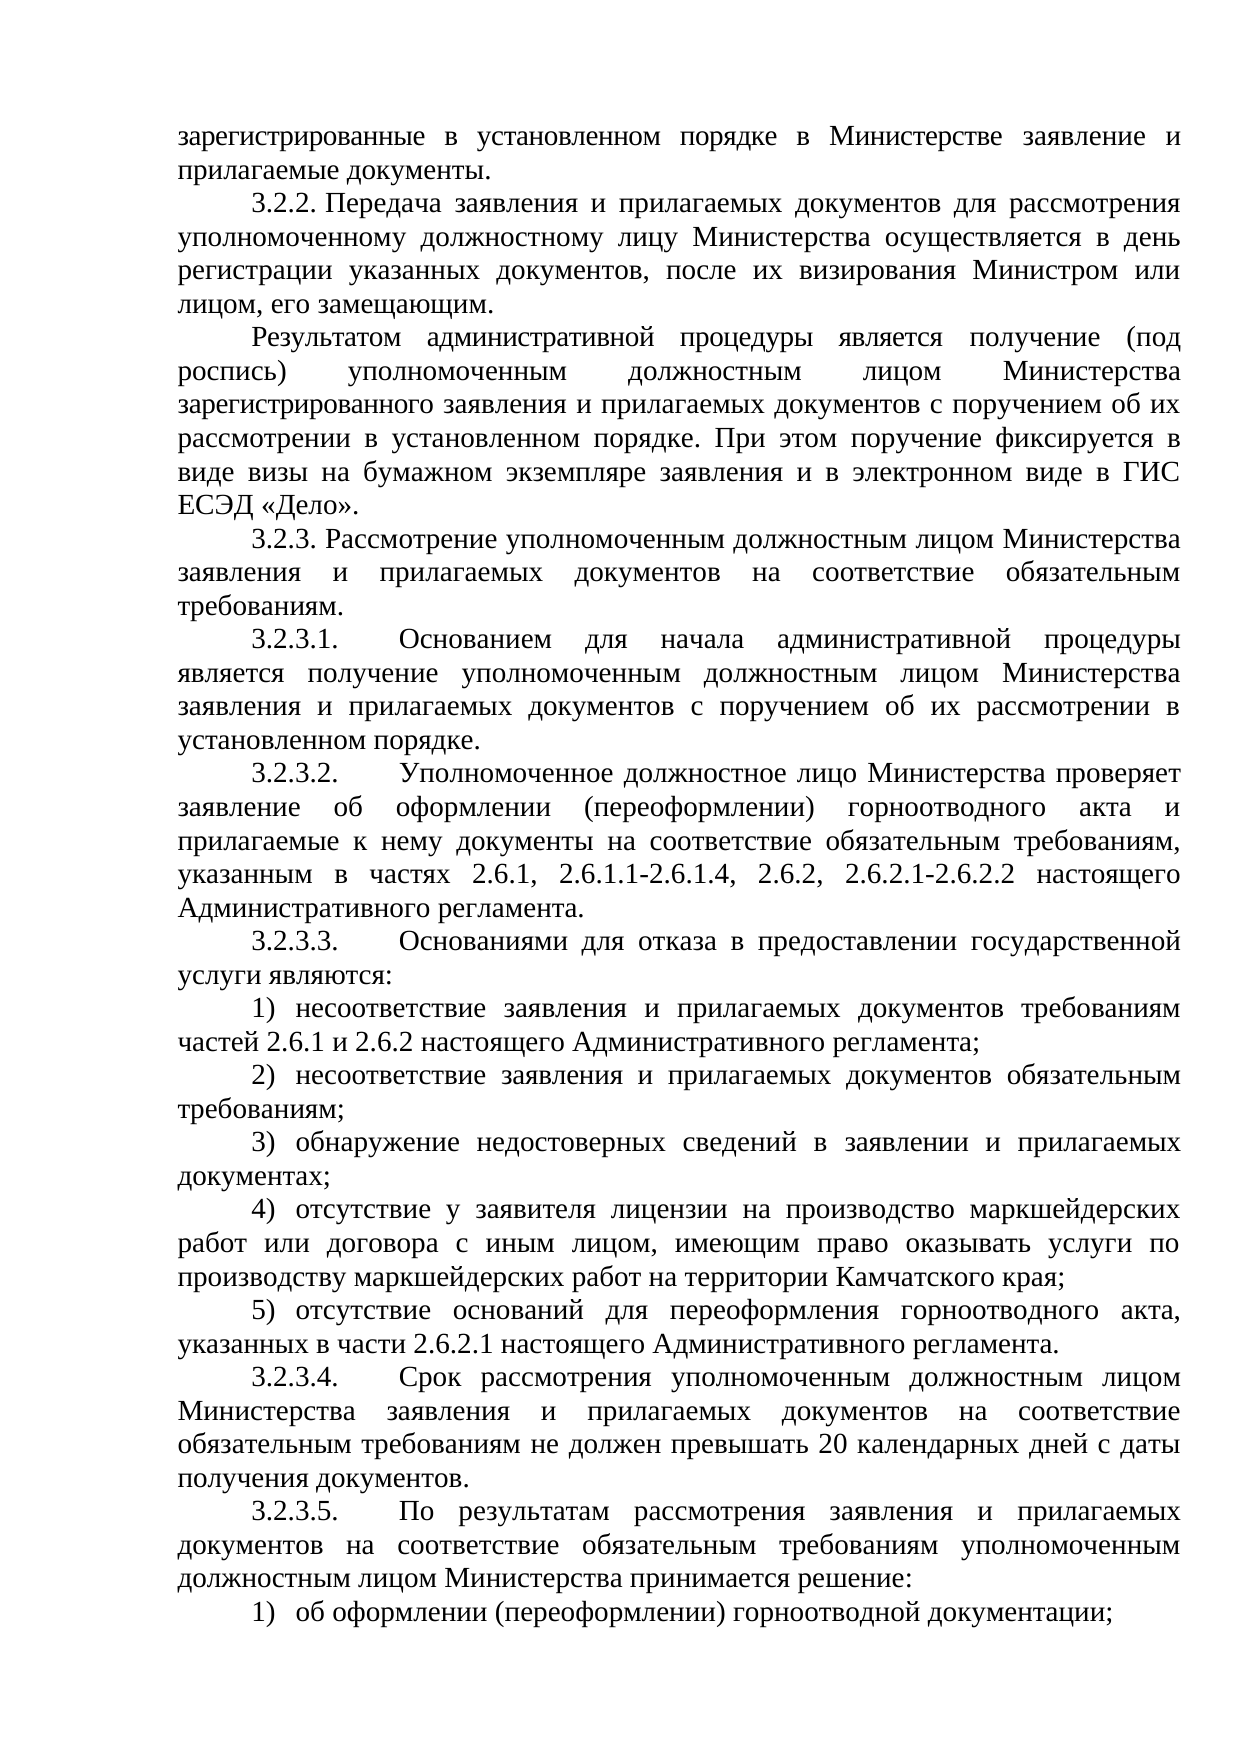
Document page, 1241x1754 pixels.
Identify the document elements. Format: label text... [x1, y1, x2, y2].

list Основаниями для отказа в предоставлении государственной услуги являются: [177, 923, 1181, 990]
list Уполномоченное должностное лицо Министерства проверяет заявление об оформлении (переоформлении) горноотводного акта и прилагаемые к нему документы на соответствие обязательным требованиям, указанным в частях 2.6.1, 2.6.1.1-2.6.1.4, 2.6.2, 2.6.2.1-2.6.2.2 настоящего Административного регламента. [177, 756, 1181, 923]
list Рассмотрение уполномоченным должностным лицом Министерства заявления и прилагаемых документов на соответствие обязательным требованиям. [177, 521, 1181, 621]
list Срок рассмотрения уполномоченным должностным лицом Министерства заявления и прилагаемых документов на соответствие обязательным требованиям не должен превышать 20 календарных дней с даты получения документов. [177, 1359, 1181, 1493]
list Основанием для начала административной процедуры является получение уполномоченным должностным лицом Министерства заявления и прилагаемых документов с поручением об их рассмотрении в установленном порядке. [177, 621, 1181, 756]
list несоответствие заявления и прилагаемых документов обязательным требованиям; [177, 1057, 1181, 1124]
list несоответствие заявления и прилагаемых документов требованиям частей 2.6.1 и 2.6.2 настоящего Административного регламента; [177, 990, 1181, 1057]
list отсутствие у заявителя лицензии на производство маркшейдерских работ или договора с иным лицом, имеющим право оказывать услуги по производству маркшейдерских работ на территории Камчатского края; [177, 1192, 1181, 1292]
list отсутствие оснований для переоформления горноотводного акта, указанных в части 2.6.2.1 настоящего Административного регламента. [177, 1292, 1181, 1359]
list По результатам рассмотрения заявления и прилагаемых документов на соответствие обязательным требованиям уполномоченным должностным лицом Министерства принимается решение: [177, 1493, 1181, 1594]
list Передача заявления и прилагаемых документов для рассмотрения уполномоченному должностному лицу Министерства осуществляется в день регистрации указанных документов, после их визирования Министром или лицом, его замещающим. [177, 185, 1181, 319]
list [177, 118, 1181, 185]
list об оформлении (переоформлении) горноотводной документации; [177, 1594, 1181, 1628]
list Результатом административной процедуры является получение (под роспись) уполномоченным должностным лицом Министерства зарегистрированного заявления и прилагаемых документов с поручением об их рассмотрении в установленном порядке. При этом поручение фиксируется в виде визы на бумажном экземпляре заявления и в электронном виде в ГИС ЕСЭД «Дело». [177, 319, 1181, 521]
list обнаружение недостоверных сведений в заявлении и прилагаемых документах; [177, 1124, 1181, 1192]
